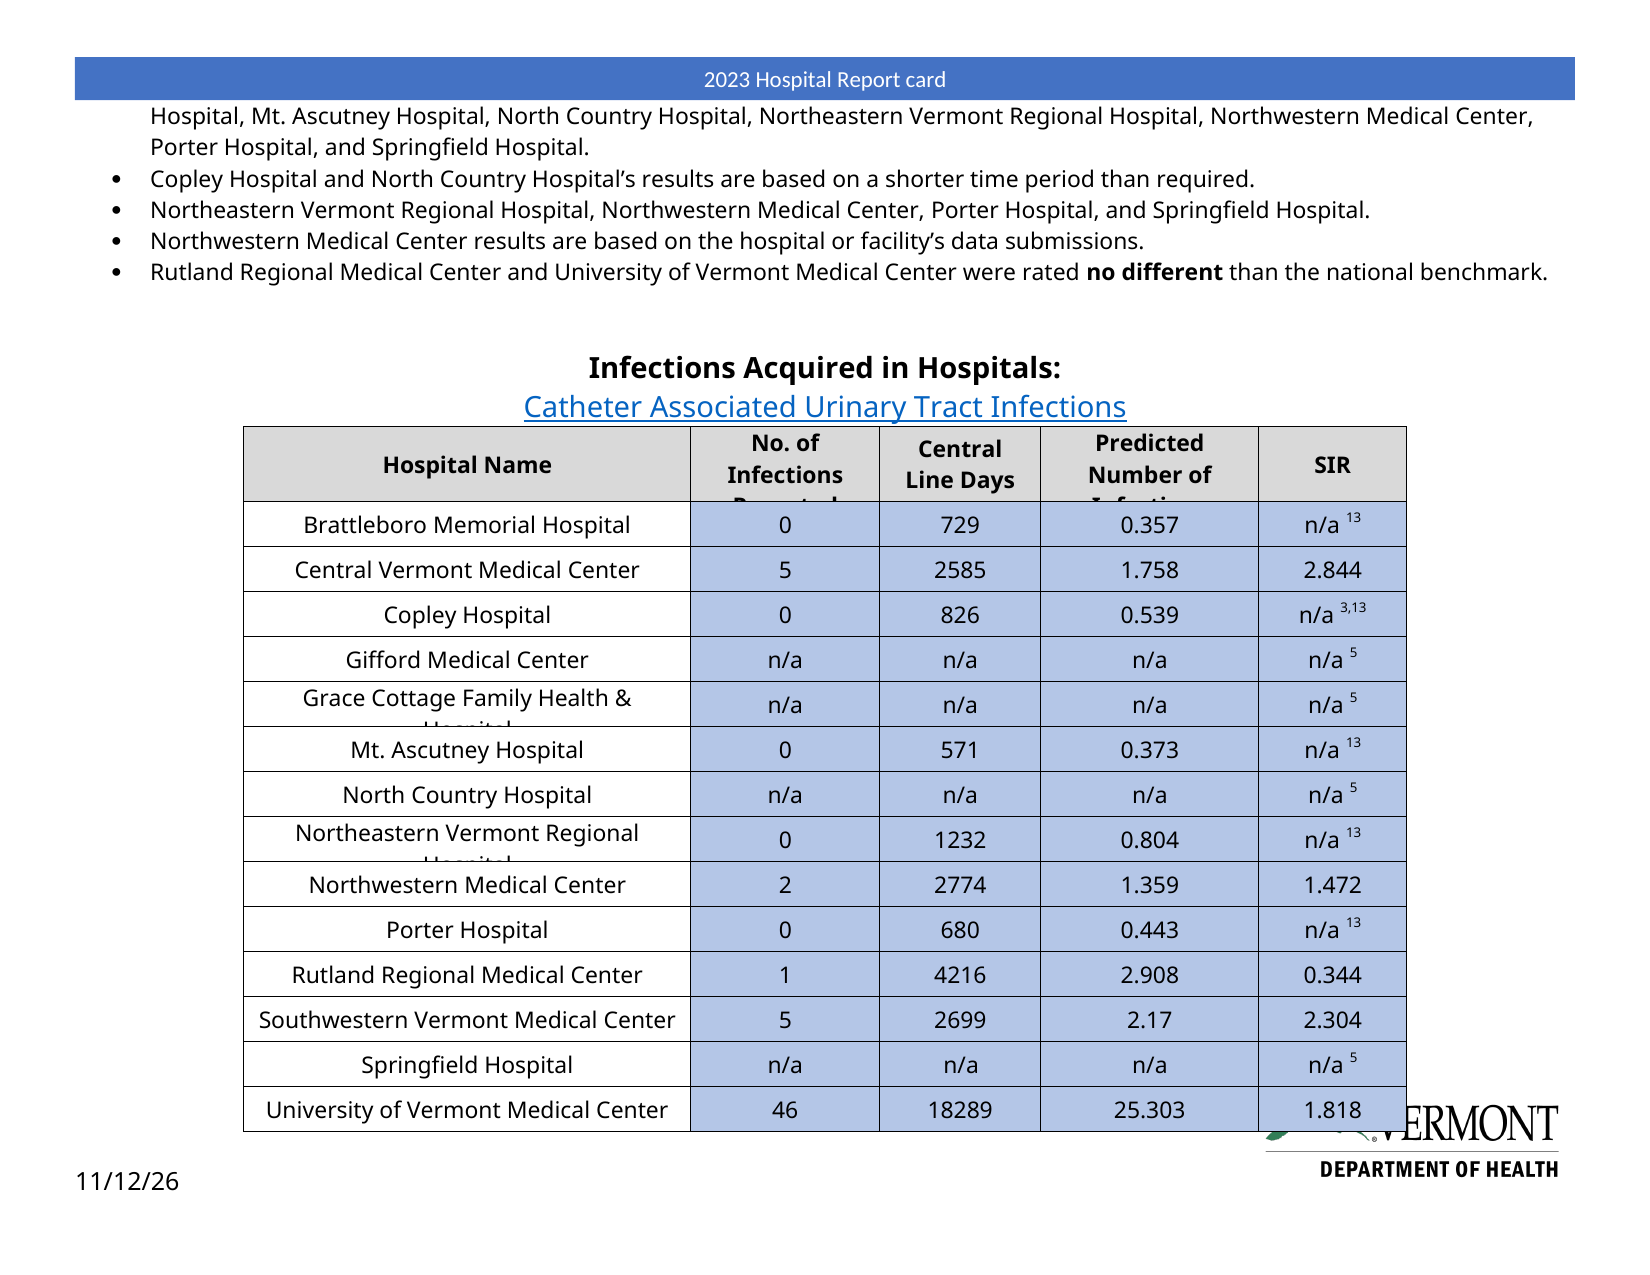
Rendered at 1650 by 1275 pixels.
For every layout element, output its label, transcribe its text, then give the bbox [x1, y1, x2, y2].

table_cell 1.758 [1041, 547, 1258, 591]
table_cell n/a 13 [1259, 817, 1406, 861]
table_cell Copley Hospital [244, 592, 690, 636]
list Rutland Regional Medical Center and University of Vermont Medical Center were rated no different than the national benchmark. [112, 256, 1575, 288]
table_cell Northwestern Medical Center [244, 862, 690, 906]
table_cell Mt. Ascutney Hospital [244, 727, 690, 771]
table_cell 2 [691, 862, 879, 906]
table_cell Central Vermont Medical Center [244, 547, 690, 591]
table_cell n/a [691, 1042, 879, 1086]
table_cell 0 [691, 817, 879, 861]
table_cell 0 [691, 592, 879, 636]
table_cell 1 [691, 952, 879, 996]
table_cell University of Vermont Medical Center [244, 1087, 690, 1131]
table_cell n/a [691, 682, 879, 726]
table_header Hospital Name [244, 427, 690, 501]
table_cell Southwestern Vermont Medical Center [244, 997, 690, 1041]
table_cell 4216 [880, 952, 1040, 996]
table_cell n/a [1041, 772, 1258, 816]
table_cell 0 [691, 727, 879, 771]
list Copley Hospital and North Country Hospital’s results are based on a shorter time period than required. [112, 163, 1575, 194]
table_header No. of Infections Reported [691, 427, 879, 501]
table_cell 571 [880, 727, 1040, 771]
table_cell Springfield Hospital [244, 1042, 690, 1086]
table_cell n/a 5 [1259, 772, 1406, 816]
table_cell North Country Hospital [244, 772, 690, 816]
list Northwestern Medical Center results are based on the hospital or facility’s data submissions. [112, 225, 1575, 256]
table_cell 1.359 [1041, 862, 1258, 906]
table_cell Gifford Medical Center [244, 637, 690, 681]
table_cell 2585 [880, 547, 1040, 591]
table_cell n/a 5 [1259, 682, 1406, 726]
table_cell 25.303 [1041, 1087, 1258, 1131]
text Infections Acquired in Hospitals: [75, 347, 1575, 387]
picture [1265, 1104, 1560, 1184]
table_cell Grace Cottage Family Health & Hospital [244, 682, 690, 726]
table_cell Rutland Regional Medical Center [244, 952, 690, 996]
table_cell Northeastern Vermont Regional Hospital [244, 817, 690, 861]
table_cell n/a 5 [1259, 1042, 1406, 1086]
table_header Predicted Number of Infections [1041, 427, 1258, 501]
table_cell 18289 [880, 1087, 1040, 1131]
table_cell n/a [1041, 682, 1258, 726]
table_cell 0.344 [1259, 952, 1406, 996]
table_cell 2.17 [1041, 997, 1258, 1041]
table_cell n/a 5 [1259, 637, 1406, 681]
table_cell 1.472 [1259, 862, 1406, 906]
table_cell 5 [691, 997, 879, 1041]
table_cell 0.443 [1041, 907, 1258, 951]
table_cell Porter Hospital [244, 907, 690, 951]
table_cell n/a [691, 772, 879, 816]
table_cell n/a [1041, 1042, 1258, 1086]
table_cell n/a [880, 772, 1040, 816]
table_cell 2774 [880, 862, 1040, 906]
table_cell 5 [691, 547, 879, 591]
table_cell n/a [880, 682, 1040, 726]
table_cell 0.804 [1041, 817, 1258, 861]
list Northeastern Vermont Regional Hospital, Northwestern Medical Center, Porter Hospital, and Springfield Hospital. [112, 194, 1575, 225]
table_cell n/a 3,13 [1259, 592, 1406, 636]
table_cell 46 [691, 1087, 879, 1131]
table_cell 0.373 [1041, 727, 1258, 771]
table_cell 2.908 [1041, 952, 1258, 996]
table_cell 0.357 [1041, 502, 1258, 546]
table_cell 729 [880, 502, 1040, 546]
table_cell 2.304 [1259, 997, 1406, 1041]
table_cell 0 [691, 502, 879, 546]
table_cell 1.818 [1259, 1087, 1406, 1131]
table_cell Brattleboro Memorial Hospital [244, 502, 690, 546]
table_cell 1232 [880, 817, 1040, 861]
table_cell 826 [880, 592, 1040, 636]
table_cell n/a [691, 637, 879, 681]
table_header Central Line Days [880, 427, 1040, 501]
table_cell n/a [1041, 637, 1258, 681]
table_cell 2699 [880, 997, 1040, 1041]
table_cell 680 [880, 907, 1040, 951]
table_cell n/a [880, 1042, 1040, 1086]
table_cell 0 [691, 907, 879, 951]
table_cell n/a 13 [1259, 907, 1406, 951]
table_cell 2.844 [1259, 547, 1406, 591]
table_header SIR [1259, 427, 1406, 501]
table_cell 0.539 [1041, 592, 1258, 636]
text Catheter Associated Urinary Tract Infections [75, 387, 1575, 426]
table_cell n/a 13 [1259, 727, 1406, 771]
table_cell n/a [880, 637, 1040, 681]
table_cell n/a 13 [1259, 502, 1406, 546]
